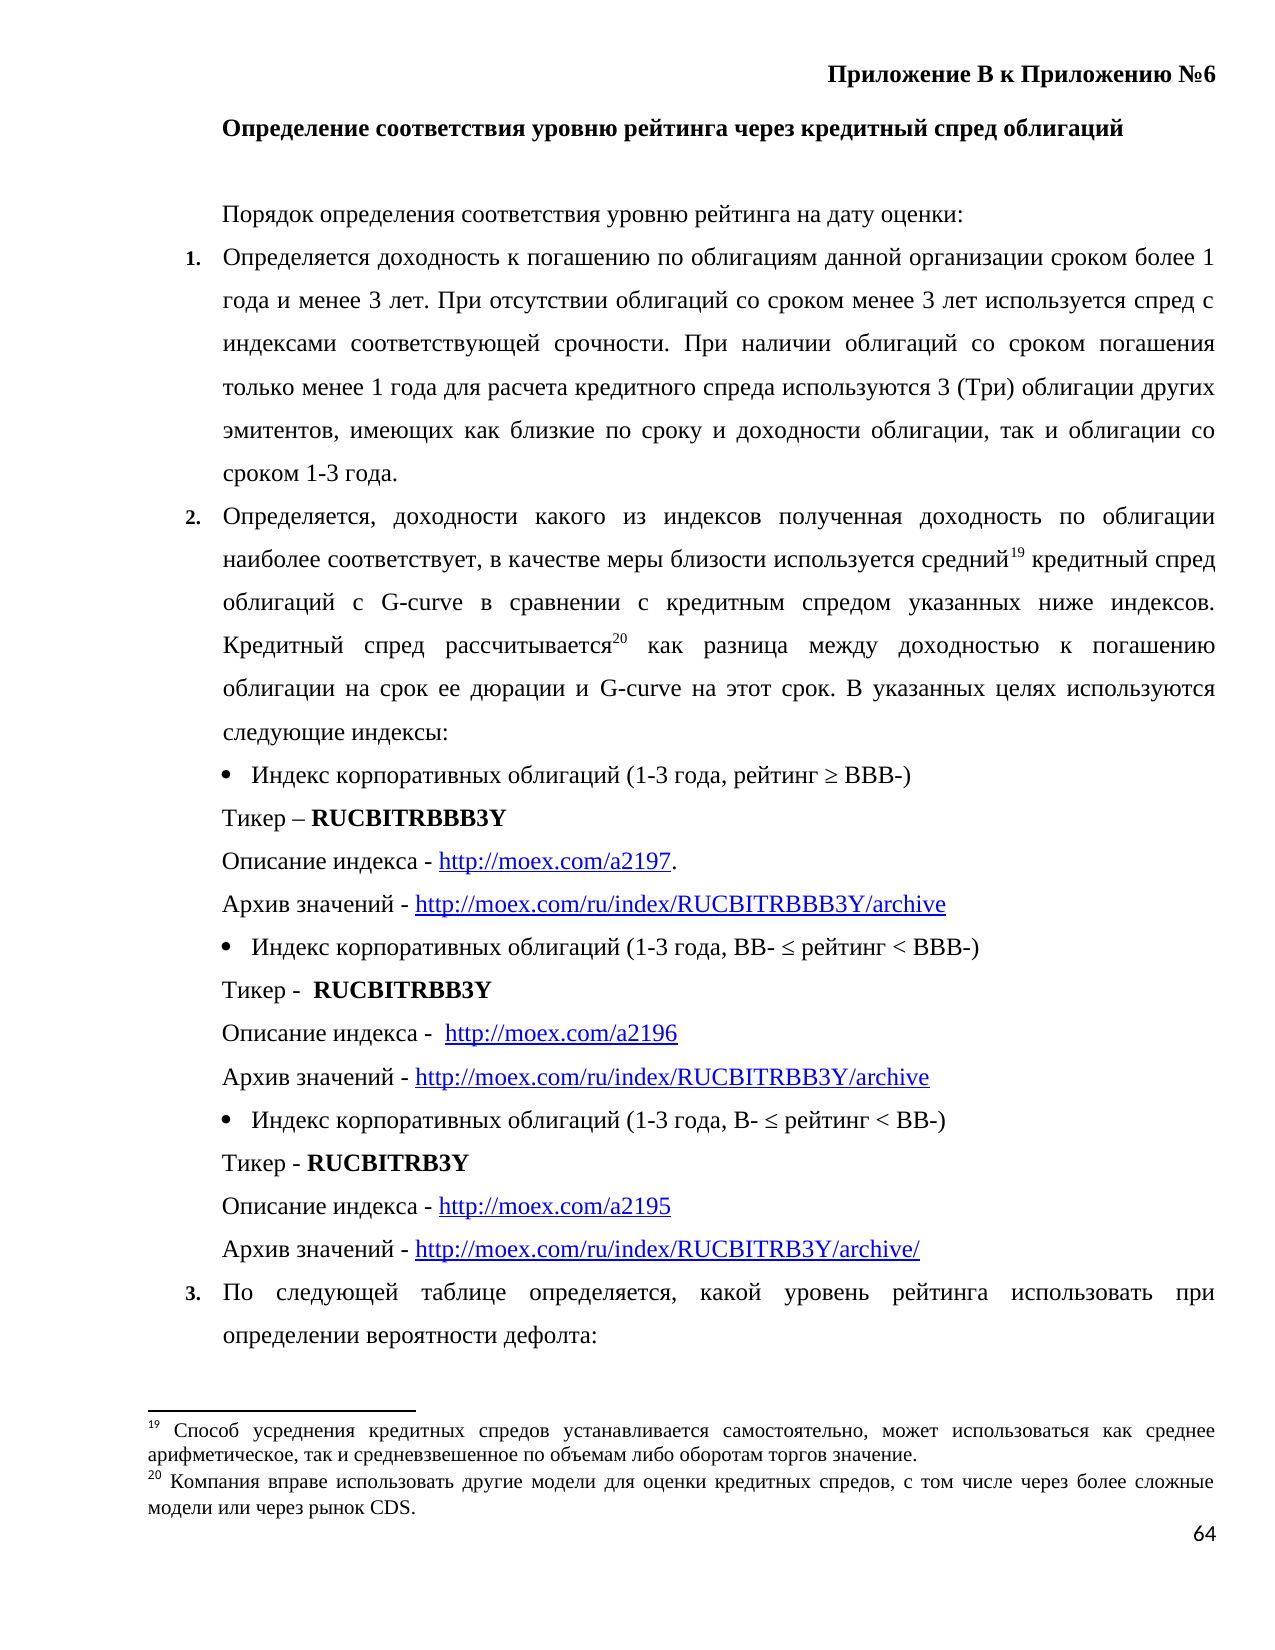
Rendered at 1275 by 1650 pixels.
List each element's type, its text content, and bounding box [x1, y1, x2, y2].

text Описание индекса - http://moex.com/a2196 [148, 1018, 1216, 1047]
text Порядок определения соответствия уровню рейтинга на дату оценки: [148, 199, 1216, 228]
text Описание индекса - http://moex.com/a2195 [148, 1191, 1216, 1220]
list Индекс корпоративных облигаций (1-3 года, BB- ≤ рейтинг < BBB-) [148, 932, 1216, 961]
list Индекс корпоративных облигаций (1-3 года, B- ≤ рейтинг < BB-) [148, 1105, 1216, 1133]
list Определяется доходность к погашению по облигациям данной организации сроком более 1 года и менее 3 лет. При отсутствии облигаций со сроком менее 3 лет используется спред с индексами соответствующей срочности. При наличии облигаций со сроком погашения только менее 1 года для расчета кредитного спреда используются 3 (Три) облигации других эмитентов, имеющих как близкие по сроку и доходности облигации, так и облигации со сроком 1-3 года. [185, 242, 1216, 487]
list Определяется, доходности какого из индексов полученная доходность по облигации наиболее соответствует, в качестве меры близости используется средний кредитный спред облигаций с G-curve в сравнении с кредитным спредом указанных ниже индексов. Кредитный спред рассчитывается как разница между доходностью к погашению облигации на срок ее дюрации и G-curve на этот срок. В указанных целях используются следующие индексы: [185, 501, 1216, 745]
text Архив значений - http://moex.com/ru/index/RUCBITRBB3Y/archive [148, 1062, 1216, 1090]
list По следующей таблице определяется, какой уровень рейтинга использовать при определении вероятности дефолта: [185, 1277, 1216, 1349]
list Индекс корпоративных облигаций (1-3 года, рейтинг ≥ BBB-) [148, 760, 1216, 788]
text Тикер - RUCBITRB3Y [148, 1148, 1216, 1177]
text Описание индекса - http://moex.com/a2197. [148, 846, 1216, 875]
text Архив значений - http://moex.com/ru/index/RUCBITRB3Y/archive/ [148, 1234, 1216, 1263]
text Определение соответствия уровню рейтинга через кредитный спред облигаций [148, 113, 1216, 142]
text Тикер – RUCBITRBBB3Y [148, 803, 1216, 832]
text Тикер - RUCBITRBB3Y [148, 975, 1216, 1004]
text Приложение В к Приложению №6 [148, 59, 1216, 88]
text Архив значений - http://moex.com/ru/index/RUCBITRBBB3Y/archive [148, 889, 1216, 918]
